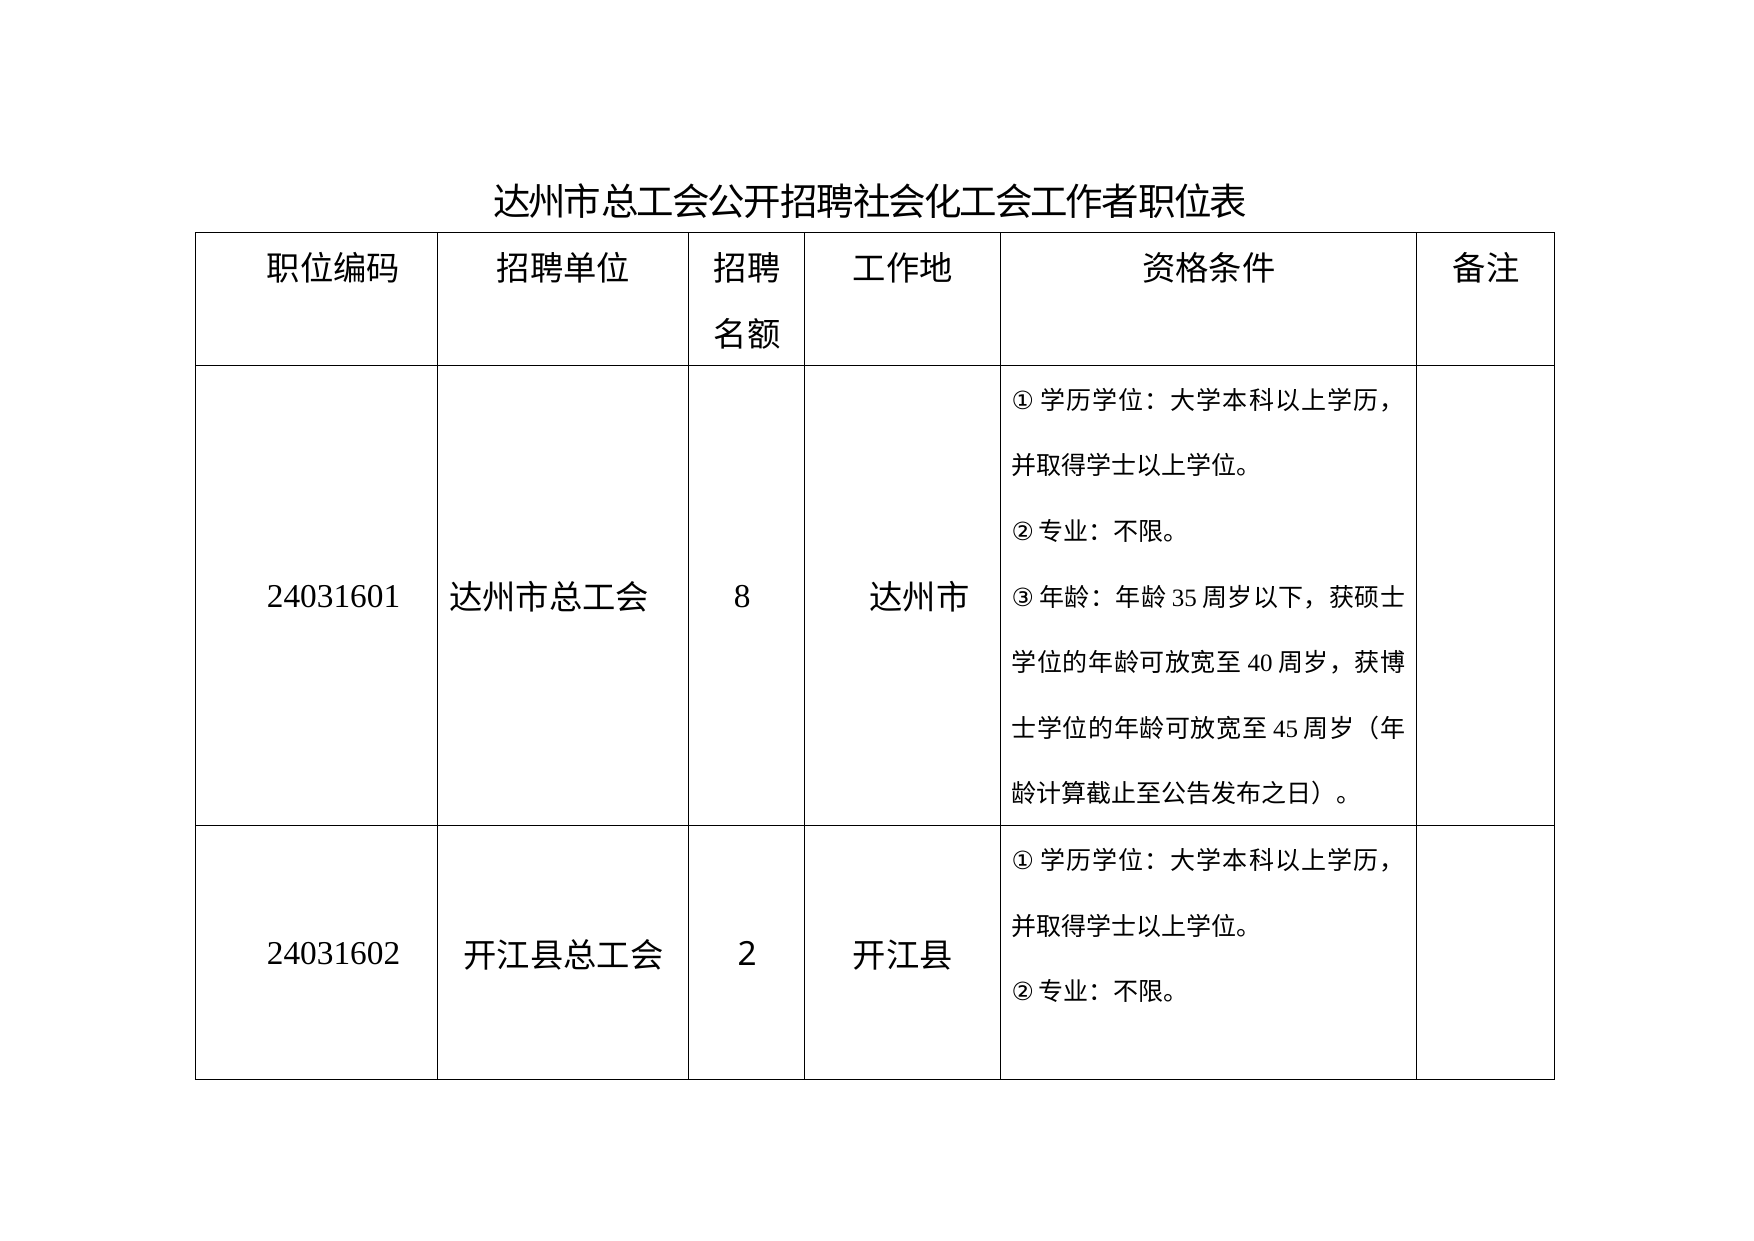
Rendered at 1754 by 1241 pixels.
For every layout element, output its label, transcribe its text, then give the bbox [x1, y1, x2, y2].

text 达州市总工会公开招聘社会化工会工作者职位表 [207, 167, 1535, 232]
table_header 招聘单位 [438, 233, 688, 364]
table_cell 24031602 [196, 826, 437, 1079]
table_cell 2 [689, 826, 804, 1079]
table_cell 开江县总工会 [438, 826, 688, 1079]
table_cell 24031601 [196, 366, 437, 825]
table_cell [1001, 826, 1416, 1079]
table_cell 达州市总工会 [438, 366, 688, 825]
table_header 招聘名额 [689, 233, 804, 364]
table_cell 达州市 [805, 366, 1000, 825]
table_header 职位编码 [196, 233, 437, 364]
table_cell [1417, 826, 1554, 1079]
table_cell [1417, 366, 1554, 825]
table_cell 8 [689, 366, 804, 825]
table_header 工作地 [805, 233, 1000, 364]
table_cell 开江县 [805, 826, 1000, 1079]
table_cell ①学历学位：大学本科以上学历，并取得学士以上学位。 ②专业：不限。 ③年龄：年龄35周岁以下，获硕士学位的年龄可放宽至40周岁，获博士学位的年龄可放宽至45周岁（年龄计算截止至公告发布之日）。 [1001, 366, 1416, 825]
table_header 资格条件 [1001, 233, 1416, 364]
table_header 备注 [1417, 233, 1554, 364]
